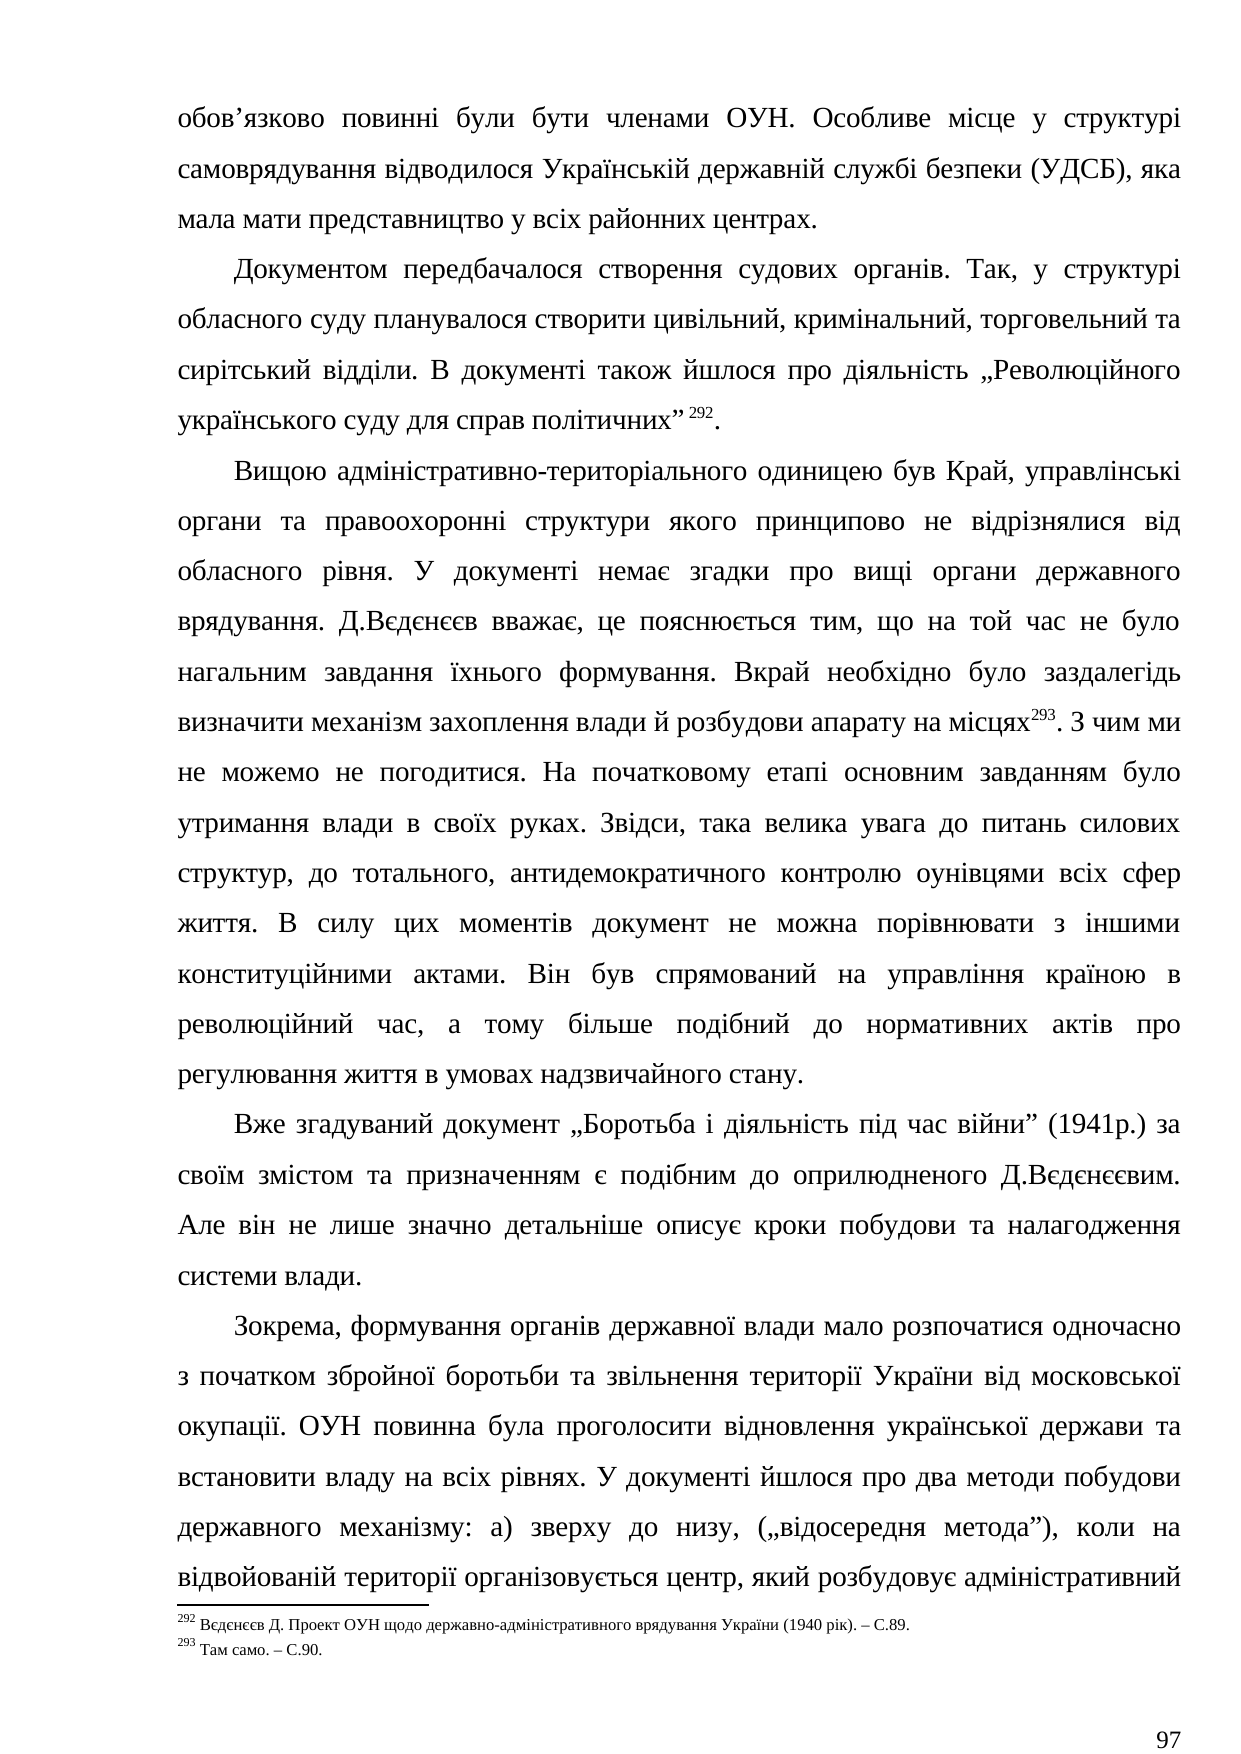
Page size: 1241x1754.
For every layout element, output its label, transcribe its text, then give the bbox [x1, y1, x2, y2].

text Вже згадуваний документ „Боротьба і діяльність під час війни” (1941р.) за своїм змістом та призначенням є подібним до оприлюдненого Д.Вєдєнєєвим. Але він не лише значно детальніше описує кроки побудови та налагодження системи влади. [177, 1107, 1181, 1291]
text Вищою адміністративно-територіального одиницею був Край, управлінські органи та правоохоронні структури якого принципово не відрізнялися від обласного рівня. У документі немає згадки про вищі органи державного врядування. Д.Вєдєнєєв вважає, це пояснюється тим, що на той час не було нагальним завдання їхнього формування. Вкрай необхідно було заздалегідь визначити механізм захоплення влади й розбудови апарату на місцях. З чим ми не можемо не погодитися. На початковому етапі основним завданням було утримання влади в своїх руках. Звідси, така велика увага до питань силових структур, до тотального, антидемократичного контролю оунівцями всіх сфер життя. В силу цих моментів документ не можна порівнювати з іншими конституційними актами. Він був спрямований на управління країною в революційний час, а тому більше подібний до нормативних актів про регулювання життя в умовах надзвичайного стану. [177, 453, 1181, 1090]
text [177, 1308, 1181, 1593]
text Документом передбачалося створення судових органів. Так, у структурі обласного суду планувалося створити цивільний, кримінальний, торговельний та сирітський відділи. В документі також йшлося про діяльність „Революційного українського суду для справ політичних” . [177, 251, 1181, 436]
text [177, 100, 1181, 234]
